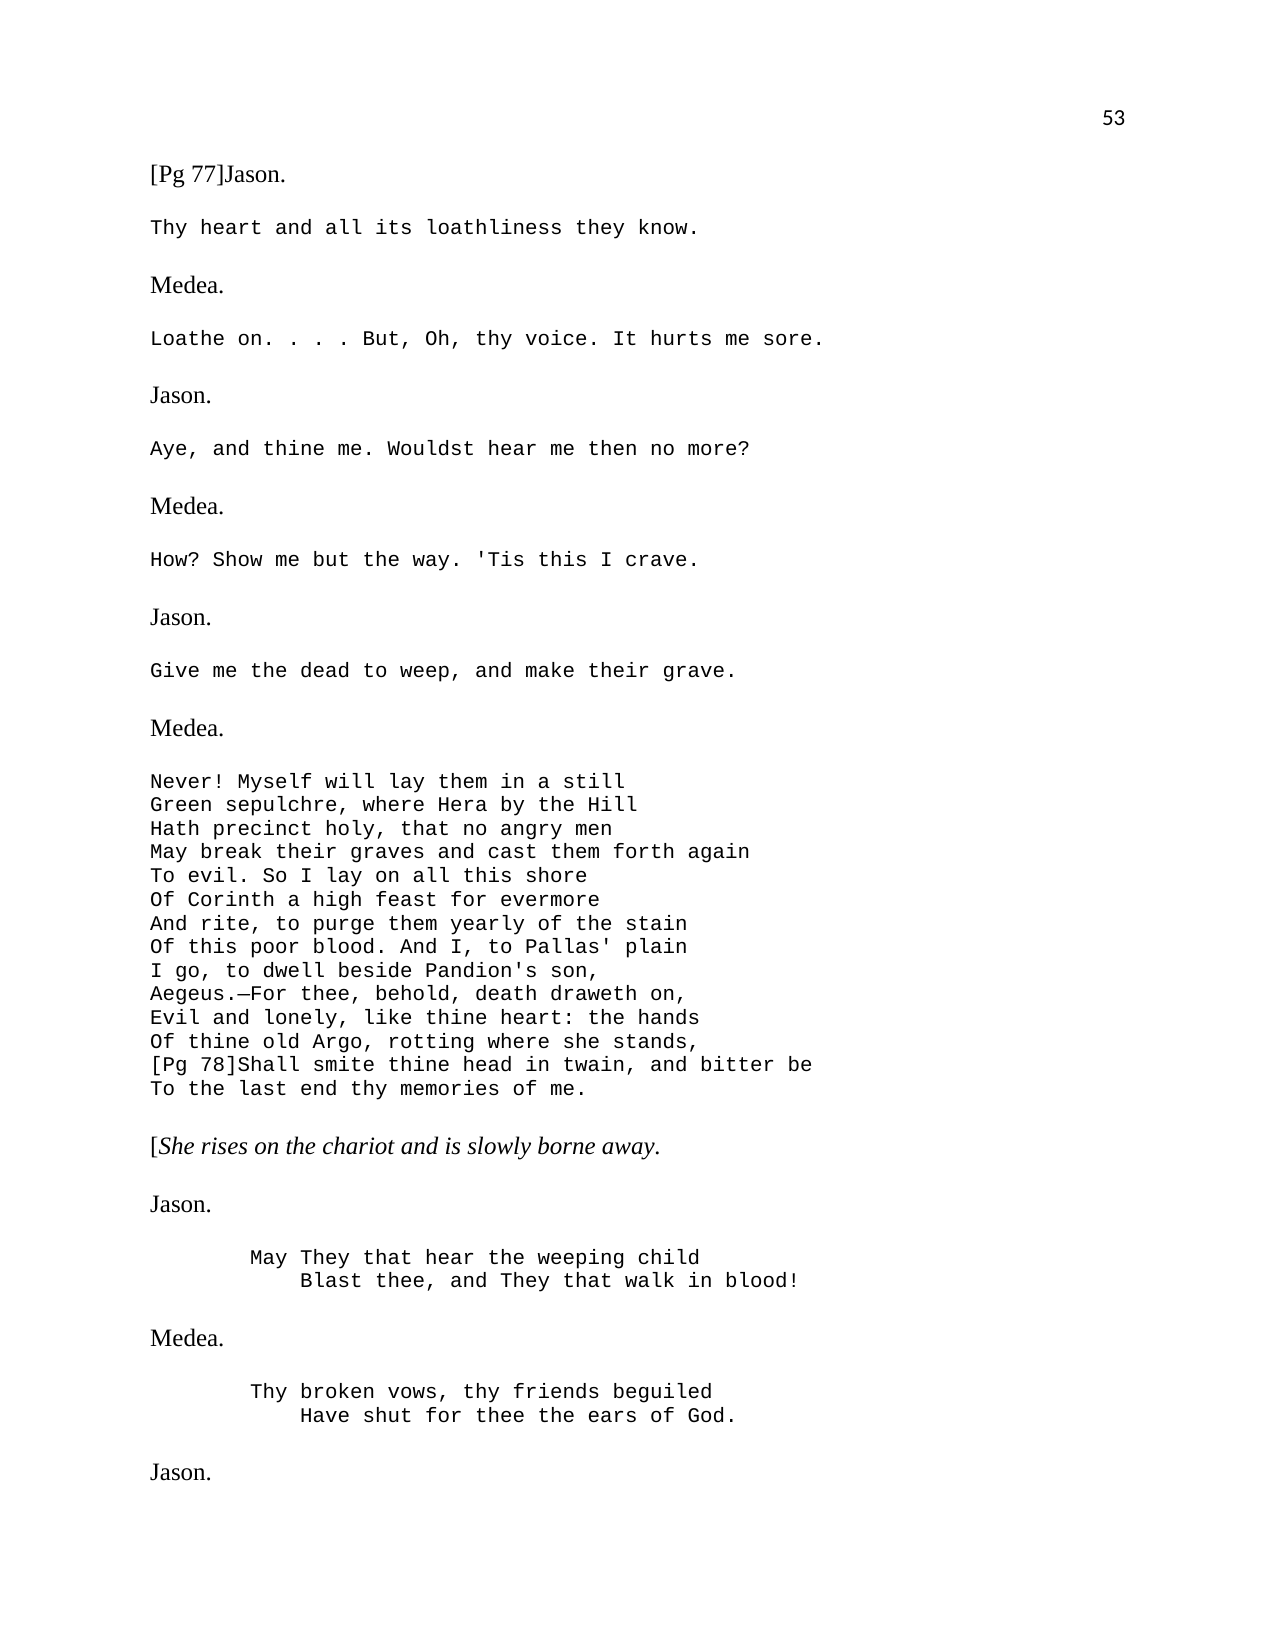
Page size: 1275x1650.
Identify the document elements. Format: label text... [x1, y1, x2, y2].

text Aegeus.—For thee, behold, death draweth on, [150, 983, 1125, 1007]
text Of thine old Argo, rotting where she stands, [150, 1031, 1125, 1054]
text Of this poor blood. And I, to Pallas' plain [150, 936, 1125, 960]
text Medea. [150, 713, 1125, 741]
text [Pg 77]Jason. [150, 159, 1125, 188]
text Have shut for thee the ears of God. [150, 1405, 1125, 1428]
text I go, to dwell beside Pandion's son, [150, 960, 1125, 983]
text [She rises on the chariot and is slowly borne away. [150, 1131, 1125, 1159]
text Aye, and thine me. Wouldst hear me then no more? [150, 438, 1125, 462]
text Jason. [150, 602, 1125, 631]
text Medea. [150, 1323, 1125, 1352]
text May They that hear the weeping child [150, 1247, 1125, 1270]
text Jason. [150, 1189, 1125, 1217]
text Evil and lonely, like thine heart: the hands [150, 1007, 1125, 1031]
text How? Show me but the way. 'Tis this I crave. [150, 549, 1125, 573]
text And rite, to purge them yearly of the stain [150, 912, 1125, 936]
text [Pg 78]Shall smite thine head in twain, and bitter be [150, 1054, 1125, 1078]
text Hath precinct holy, that no angry men [150, 818, 1125, 842]
text Never! Myself will lay them in a still [150, 771, 1125, 794]
text Green sepulchre, where Hera by the Hill [150, 794, 1125, 818]
text Jason. [150, 1457, 1125, 1486]
text Blast thee, and They that walk in blood! [150, 1270, 1125, 1294]
text To the last end thy memories of me. [150, 1078, 1125, 1102]
text Jason. [150, 381, 1125, 409]
text Thy broken vows, thy friends beguiled [150, 1381, 1125, 1405]
text Medea. [150, 491, 1125, 520]
text Medea. [150, 270, 1125, 298]
text Of Corinth a high feast for evermore [150, 889, 1125, 912]
text Loathe on. . . . But, Oh, thy voice. It hurts me sore. [150, 328, 1125, 351]
text Give me the dead to weep, and make their grave. [150, 660, 1125, 683]
text To evil. So I lay on all this shore [150, 865, 1125, 889]
text May break their graves and cast them forth again [150, 842, 1125, 865]
text Thy heart and all its loathliness they know. [150, 217, 1125, 241]
